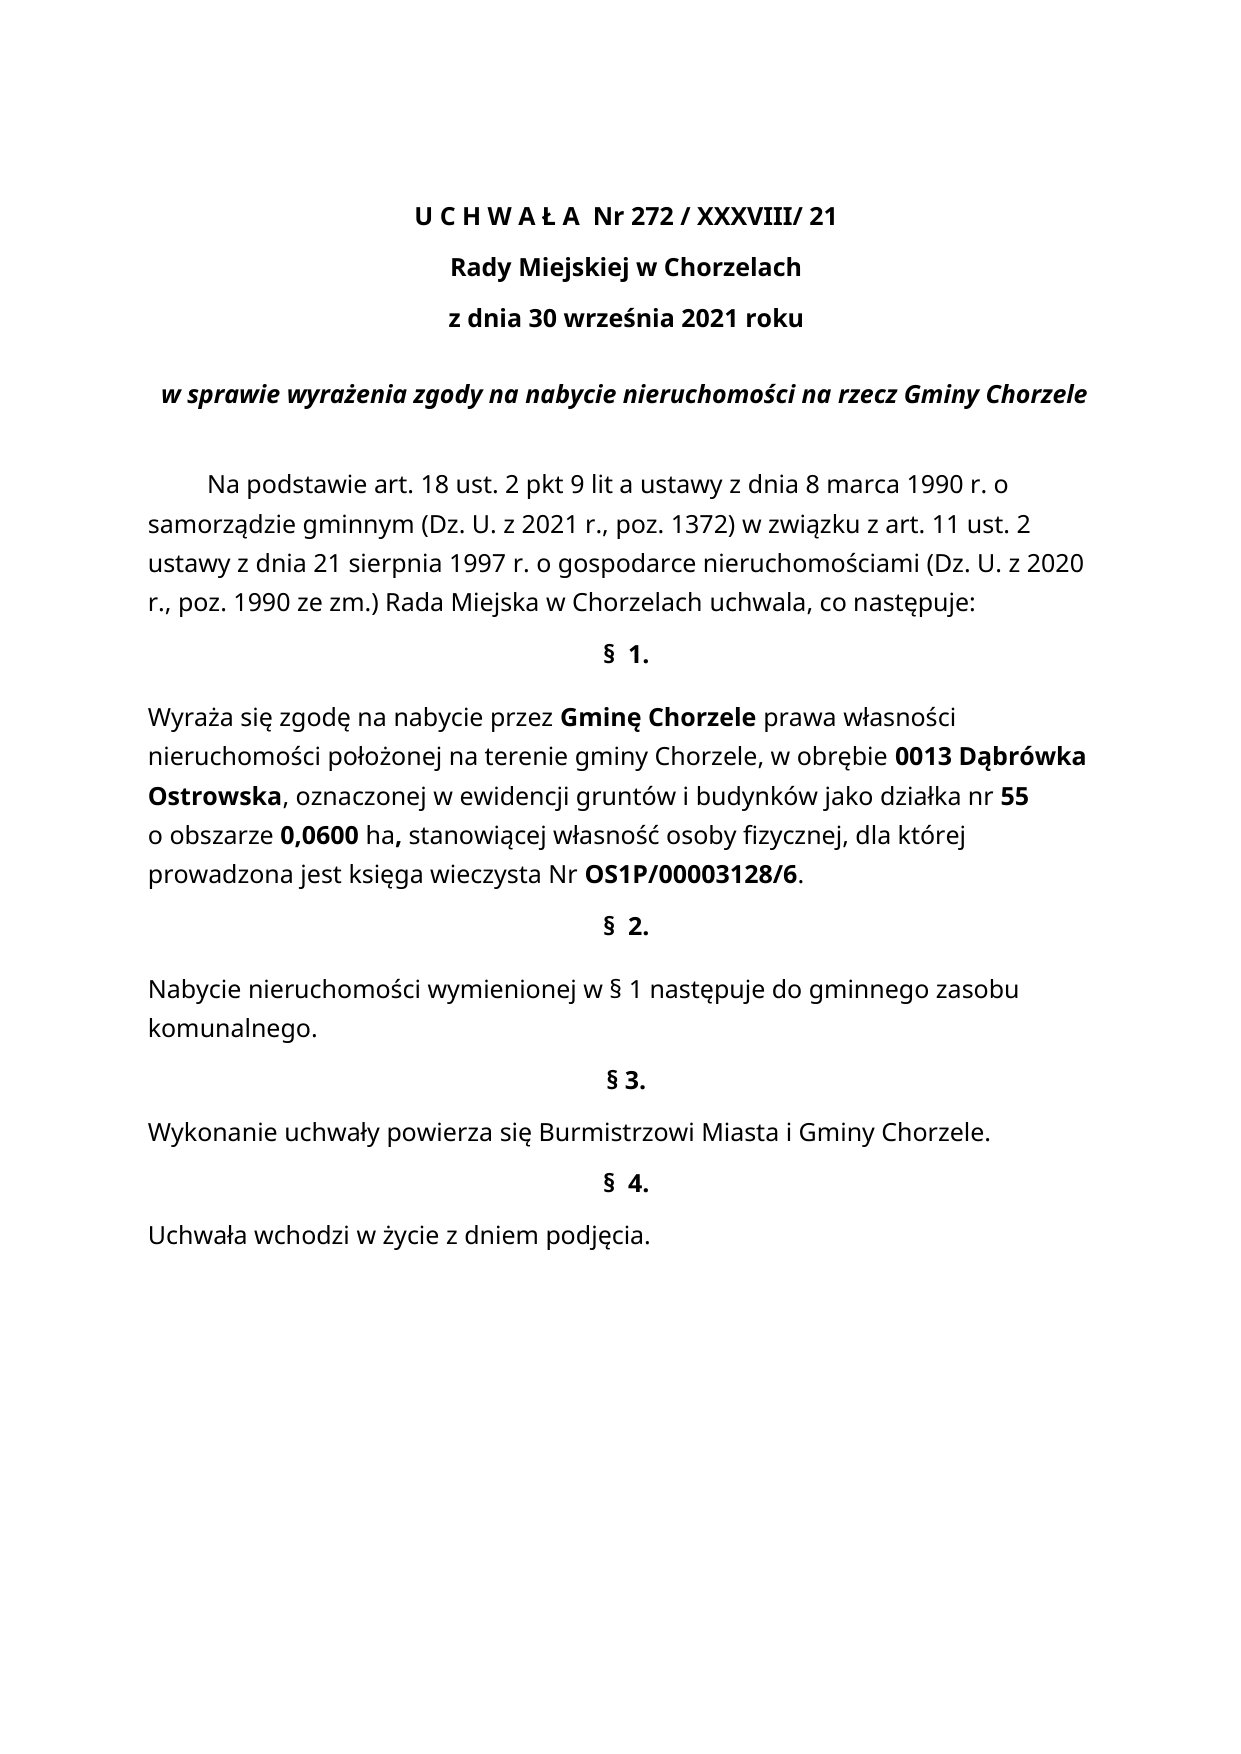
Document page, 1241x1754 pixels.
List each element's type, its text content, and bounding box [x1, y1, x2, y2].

text Na podstawie art. 18 ust. 2 pkt 9 lit a ustawy z dnia 8 marca 1990 r. o samorządzie gminnym (Dz. U. z 2021 r., poz. 1372) w związku z art. 11 ust. 2 ustawy z dnia 21 sierpnia 1997 r. o gospodarce nieruchomościami (Dz. U. z 2020 r., poz. 1990 ze zm.) Rada Miejska w Chorzelach uchwala, co następuje: [148, 467, 1104, 619]
text z dnia 30 września 2021 roku [148, 301, 1104, 335]
text § 3. [148, 1062, 1104, 1097]
text § 2. [148, 908, 1104, 942]
text Wykonanie uchwały powierza się Burmistrzowi Miasta i Gminy Chorzele. [148, 1114, 1104, 1148]
text § 1. [148, 636, 1104, 670]
text Nabycie nieruchomości wymienionej w § 1 następuje do gminnego zasobu komunalnego. [148, 972, 1104, 1045]
text Uchwała wchodzi w życie z dniem podjęcia. [148, 1217, 1104, 1252]
text w sprawie wyrażenia zgody na nabycie nieruchomości na rzecz Gminy Chorzele [148, 377, 1104, 411]
text § 4. [148, 1166, 1104, 1200]
text Wyraża się zgodę na nabycie przez Gminę Chorzele prawa własności nieruchomości położonej na terenie gminy Chorzele, w obrębie 0013 Dąbrówka Ostrowska, oznaczonej w ewidencji gruntów i budynków jako działka nr 55 o obszarze 0,0600 ha, stanowiącej własność osoby fizycznej, dla której prowadzona jest księga wieczysta Nr OS1P/00003128/6. [148, 700, 1104, 891]
text Rady Miejskiej w Chorzelach [148, 250, 1104, 284]
text U C H W A Ł A Nr 272 / XXXVIII/ 21 [148, 199, 1104, 233]
